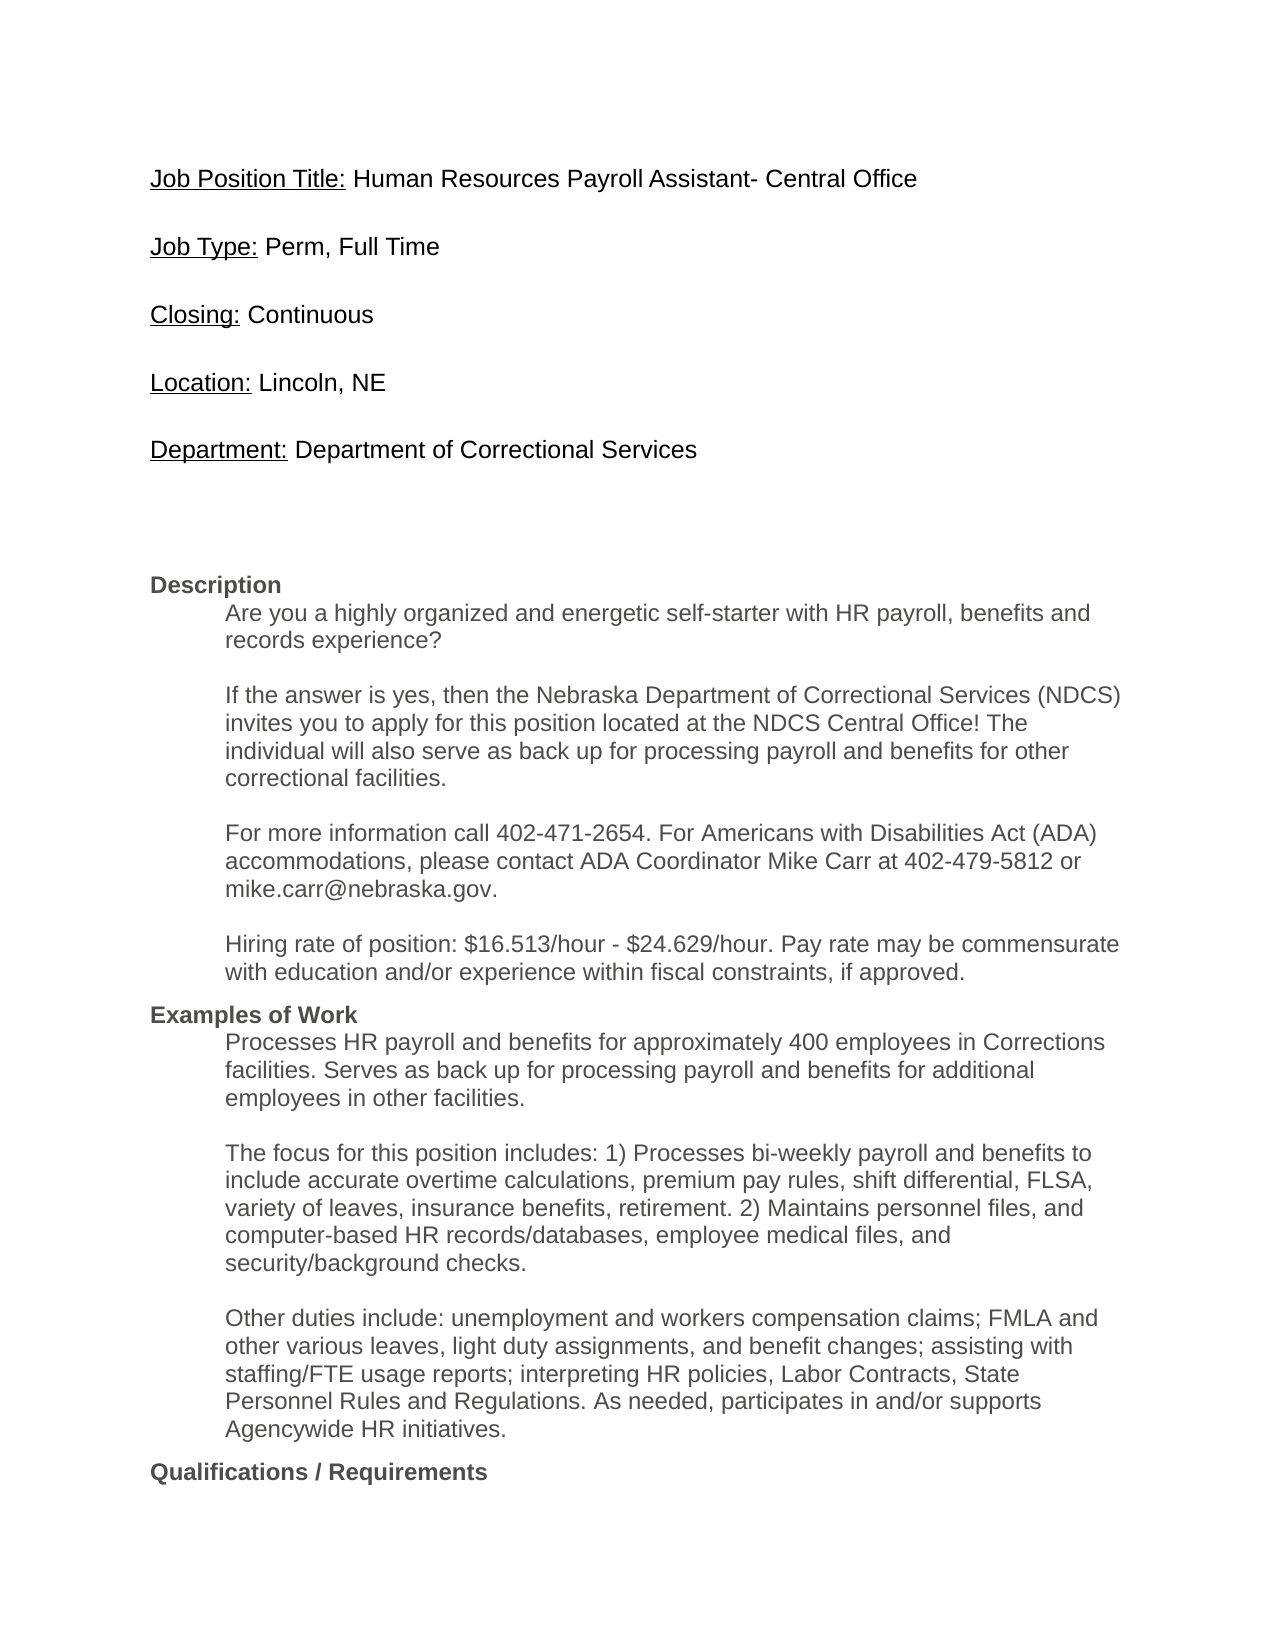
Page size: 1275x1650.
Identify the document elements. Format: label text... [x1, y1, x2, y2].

text Are you a highly organized and energetic self-starter with HR payroll, benefits and records experience? If the answer is yes, then the Nebraska Department of Correctional Services (NDCS) invites you to apply for this position located at the NDCS Central Office! The individual will also serve as back up for processing payroll and benefits for other correctional facilities. For more information call 402-471-2654. For Americans with Disabilities Act (ADA) accommodations, please contact ADA Coordinator Mike Carr at 402-479-5812 or mike.carr@nebraska.gov. Hiring rate of position: $16.513/hour - $24.629/hour. Pay rate may be commensurate with education and/or experience within fiscal constraints, if approved. [225, 598, 1125, 985]
text Description [150, 571, 1125, 598]
text Job Type: Perm, Full Time [150, 232, 1125, 261]
text Processes HR payroll and benefits for approximately 400 employees in Corrections facilities. Serves as back up for processing payroll and benefits for additional employees in other facilities. The focus for this position includes: 1) Processes bi-weekly payroll and benefits to include accurate overtime calculations, premium pay rules, shift differential, FLSA, variety of leaves, insurance benefits, retirement. 2) Maintains personnel files, and computer-based HR records/databases, employee medical files, and security/background checks. Other duties include: unemployment and workers compensation claims; FMLA and other various leaves, light duty assignments, and benefit changes; assisting with staffing/FTE usage reports; interpreting HR policies, Labor Contracts, State Personnel Rules and Regulations. As needed, participates in and/or supports Agencywide HR initiatives. [225, 1028, 1125, 1442]
text Closing: Continuous [150, 300, 1125, 328]
text Job Position Title: Human Resources Payroll Assistant- Central Office [150, 164, 1125, 193]
text Department: Department of Correctional Services [150, 435, 1125, 464]
text Examples of Work [150, 1001, 1125, 1028]
text Location: Lincoln, NE [150, 367, 1125, 396]
text Qualifications / Requirements [150, 1458, 1125, 1486]
